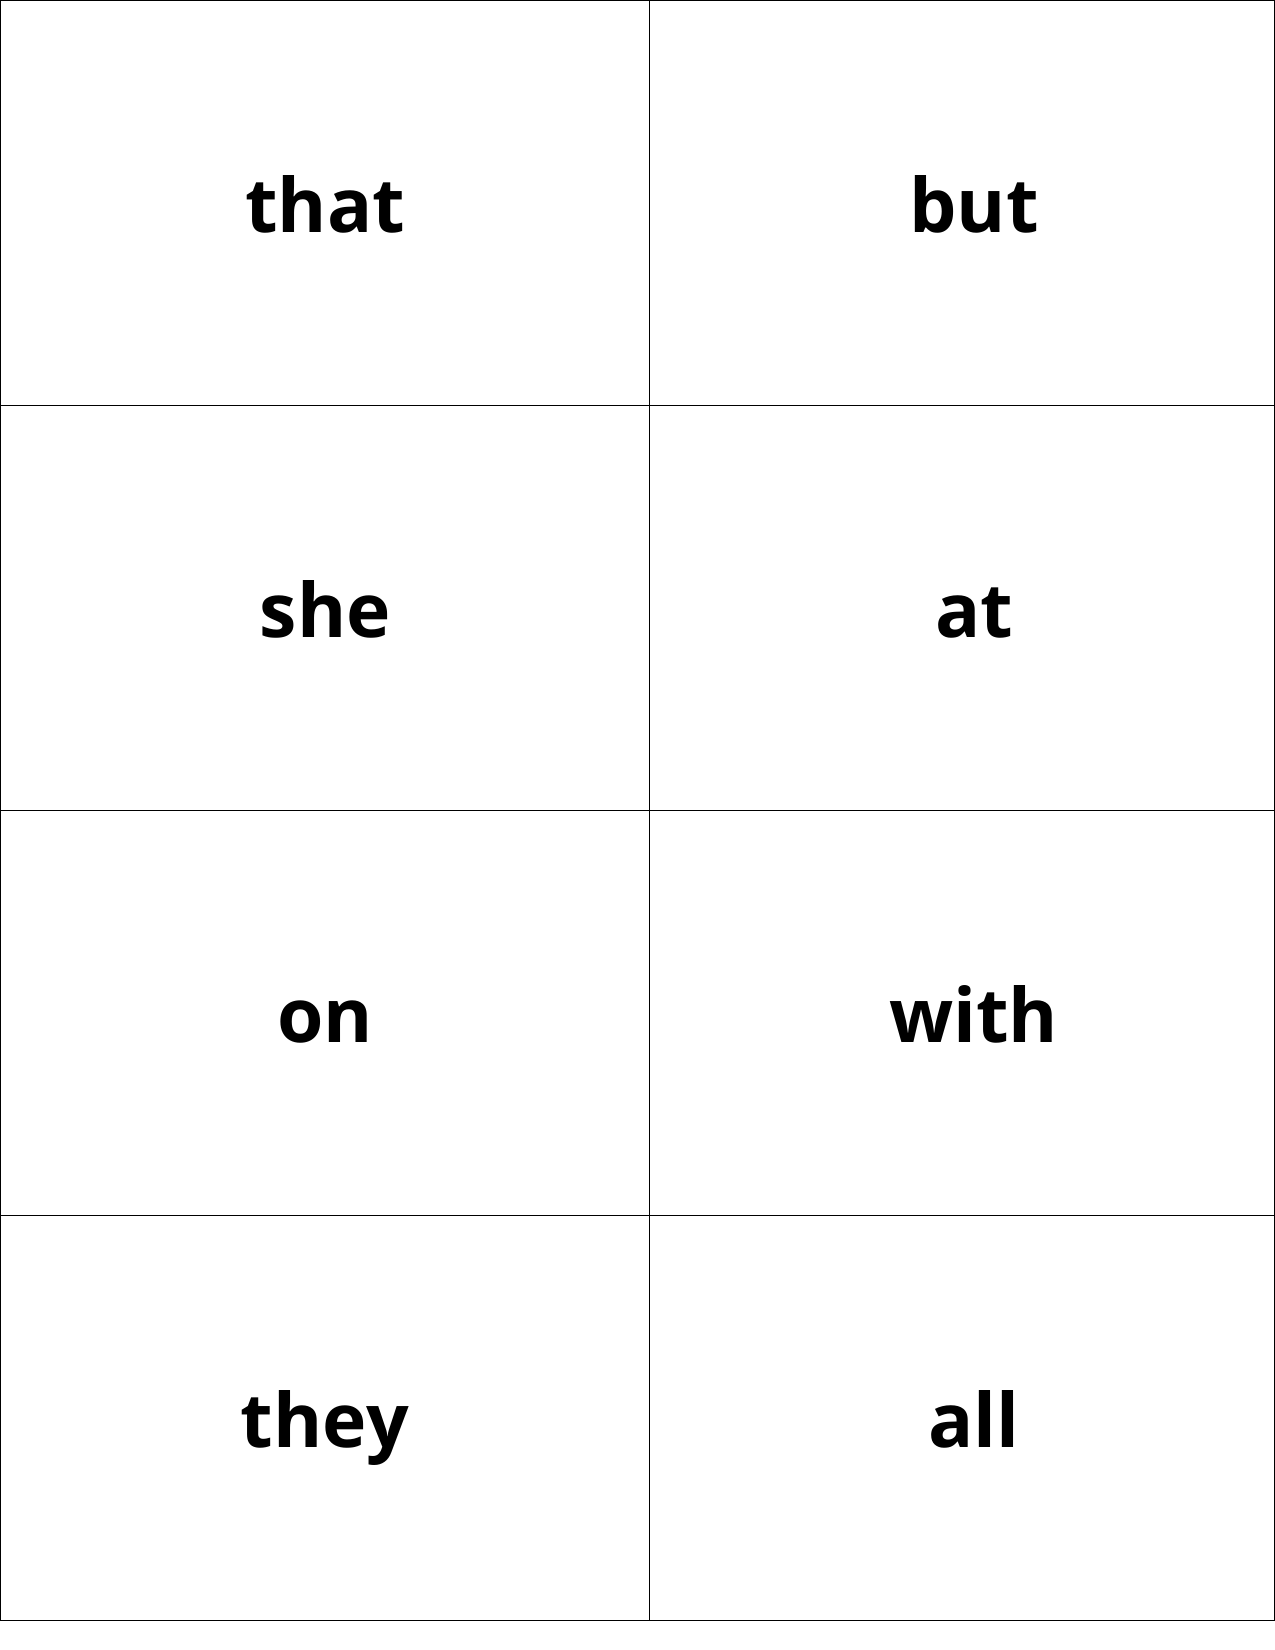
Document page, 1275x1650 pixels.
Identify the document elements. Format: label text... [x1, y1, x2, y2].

table_cell all [650, 1216, 1274, 1620]
table_cell but [650, 1, 1274, 405]
table_cell they [1, 1216, 649, 1620]
table_cell at [650, 406, 1274, 810]
table_cell with [650, 811, 1274, 1215]
table_cell that [1, 1, 649, 405]
table_cell she [1, 406, 649, 810]
table_cell on [1, 811, 649, 1215]
